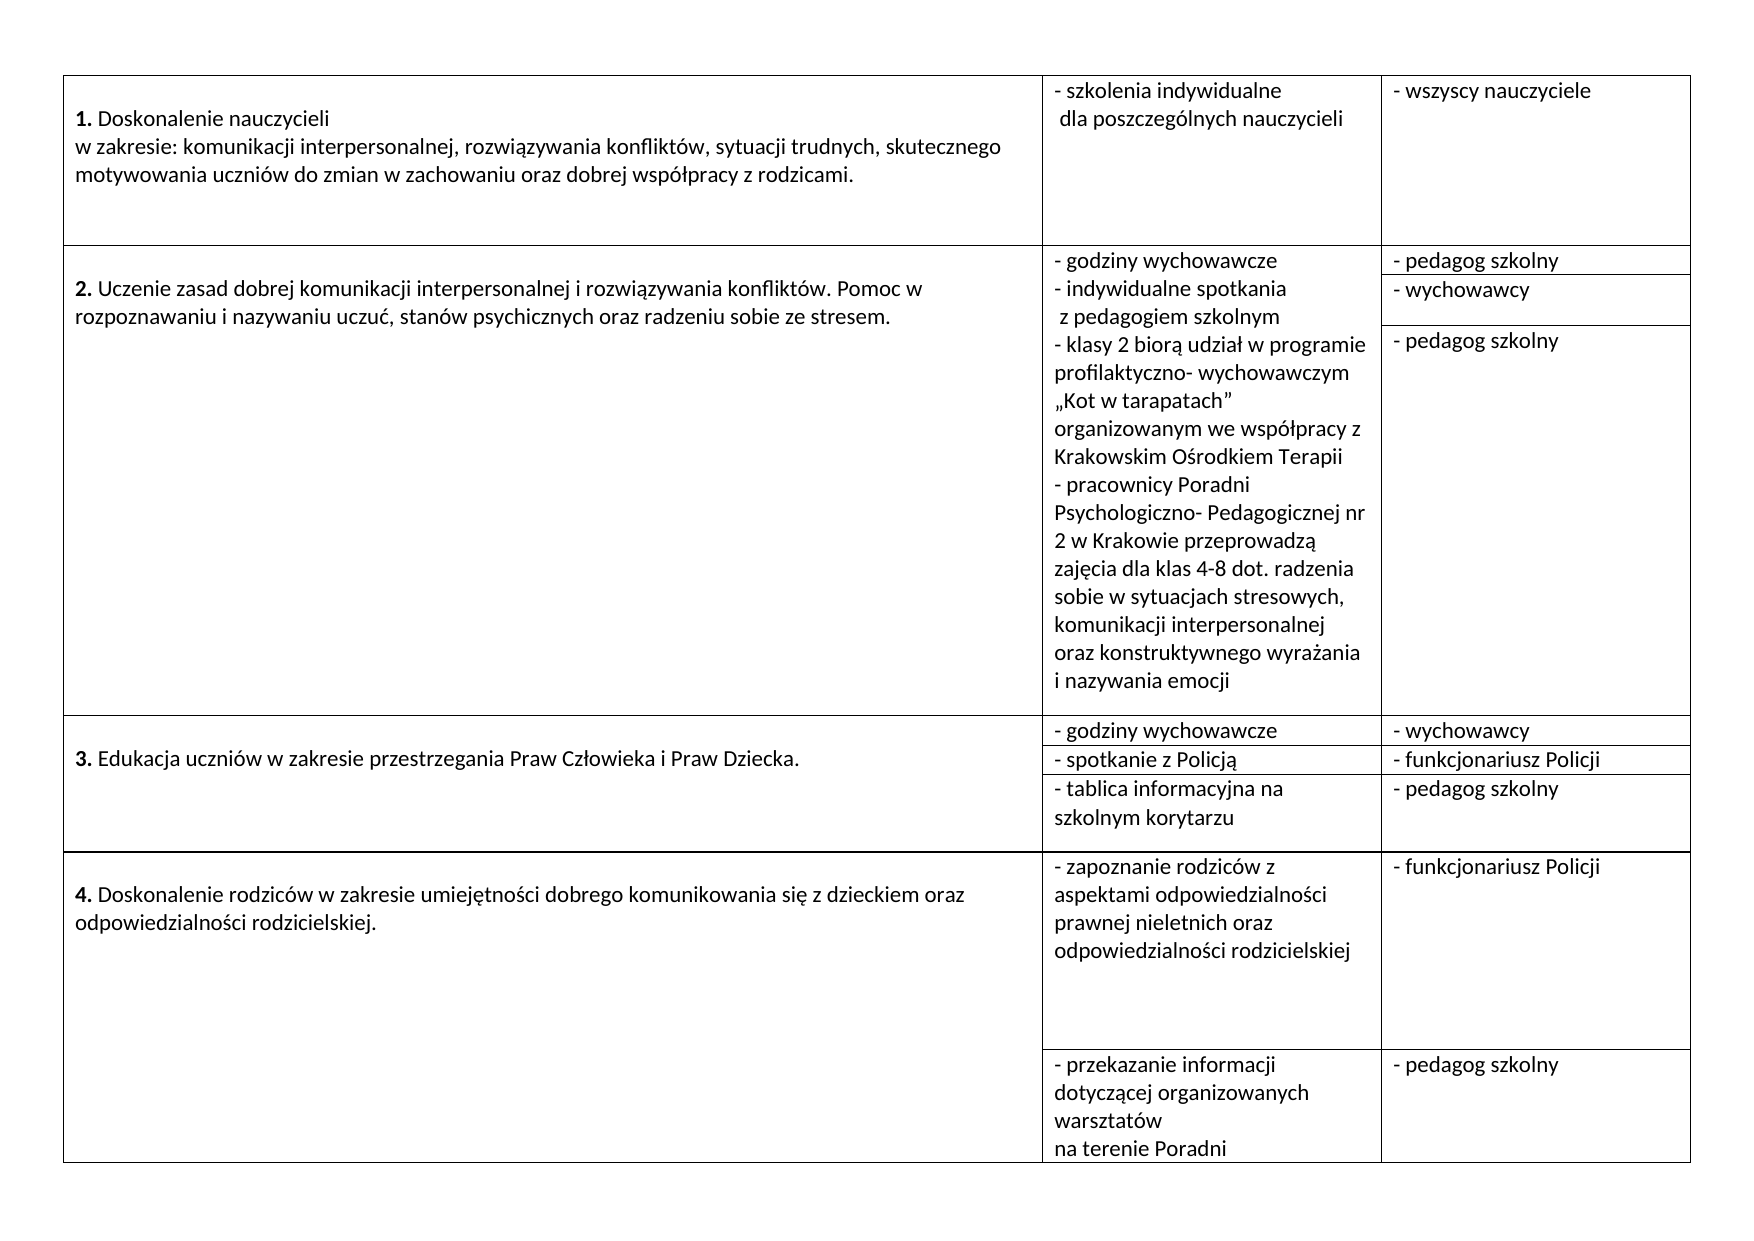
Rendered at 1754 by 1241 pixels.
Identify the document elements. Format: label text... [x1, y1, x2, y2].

table_cell - funkcjonariusz Policji [1382, 746, 1690, 773]
table_cell 4. Doskonalenie rodziców w zakresie umiejętności dobrego komunikowania się z dzieckiem oraz odpowiedzialności rodzicielskiej. [64, 853, 1042, 1162]
table_cell - spotkanie z Policją [1043, 746, 1381, 773]
table_cell - pedagog szkolny [1382, 246, 1690, 274]
table_cell - zapoznanie rodziców z aspektami odpowiedzialności prawnej nieletnich oraz odpowiedzialności rodzicielskiej [1043, 853, 1381, 1049]
table_cell - pedagog szkolny [1382, 1050, 1690, 1162]
table_cell - tablica informacyjna na szkolnym korytarzu [1043, 775, 1381, 851]
table_cell - szkolenia indywidualne dla poszczególnych nauczycieli [1043, 76, 1381, 245]
table_cell - godziny wychowawcze - indywidualne spotkania z pedagogiem szkolnym - klasy 2 biorą udział w programie profilaktyczno- wychowawczym „Kot w tarapatach” organizowanym we współpracy z Krakowskim Ośrodkiem Terapii - pracownicy Poradni Psychologiczno- Pedagogicznej nr 2 w Krakowie przeprowadzą zajęcia dla klas 4-8 dot. radzenia sobie w sytuacjach stresowych, komunikacji interpersonalnej oraz konstruktywnego wyrażania i nazywania emocji [1043, 246, 1381, 715]
table_cell - wychowawcy [1382, 275, 1690, 325]
table_cell - pedagog szkolny [1382, 326, 1690, 715]
table_cell - godziny wychowawcze [1043, 716, 1381, 744]
table_cell - wszyscy nauczyciele [1382, 76, 1690, 245]
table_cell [1043, 1050, 1381, 1162]
table_cell - wychowawcy [1382, 716, 1690, 744]
table_cell 2. Uczenie zasad dobrej komunikacji interpersonalnej i rozwiązywania konfliktów. Pomoc w rozpoznawaniu i nazywaniu uczuć, stanów psychicznych oraz radzeniu sobie ze stresem. [64, 246, 1042, 715]
table_cell 1. Doskonalenie nauczycieli w zakresie: komunikacji interpersonalnej, rozwiązywania konfliktów, sytuacji trudnych, skutecznego motywowania uczniów do zmian w zachowaniu oraz dobrej współpracy z rodzicami. [64, 76, 1042, 245]
table_cell - funkcjonariusz Policji [1382, 853, 1690, 1049]
table_cell 3. Edukacja uczniów w zakresie przestrzegania Praw Człowieka i Praw Dziecka. [64, 716, 1042, 851]
table_cell - pedagog szkolny [1382, 775, 1690, 851]
